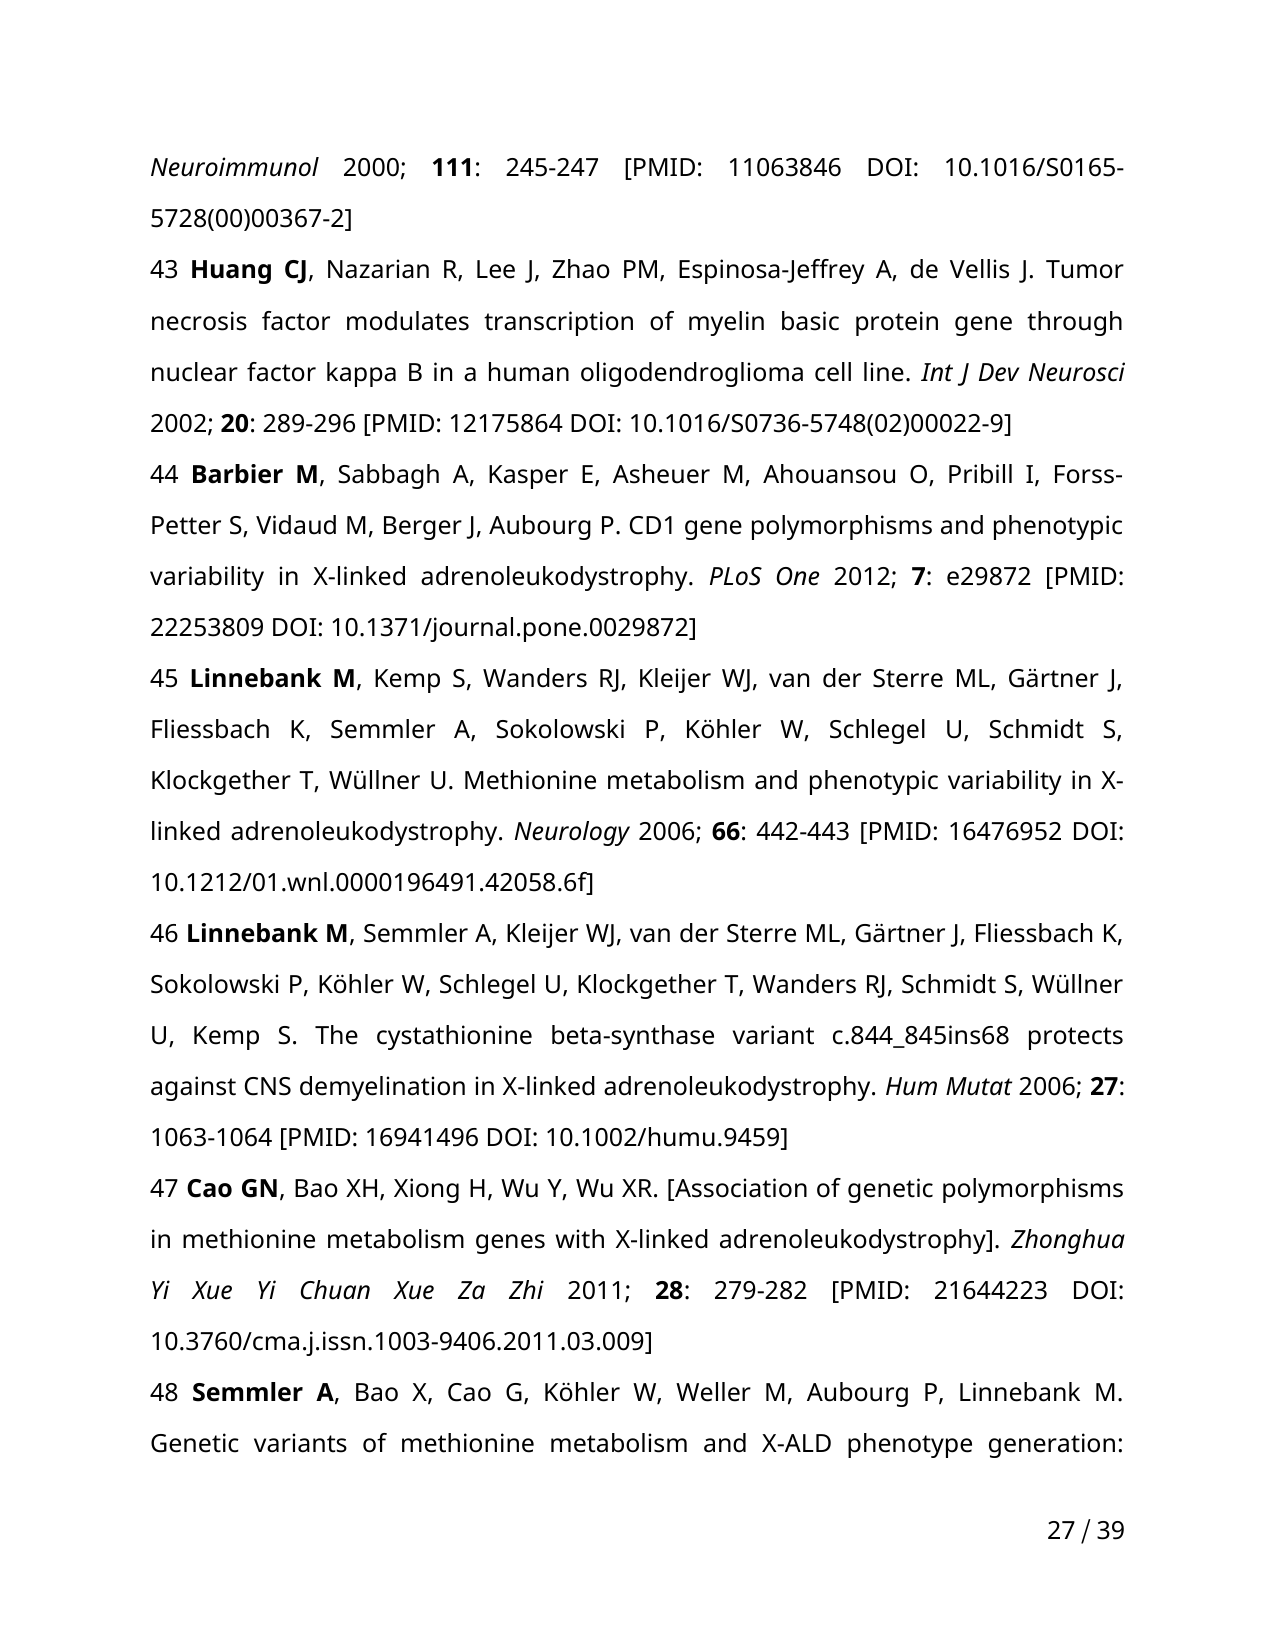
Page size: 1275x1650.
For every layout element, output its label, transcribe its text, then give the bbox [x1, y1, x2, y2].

text 45 Linnebank M, Kemp S, Wanders RJ, Kleijer WJ, van der Sterre ML, Gärtner J, Fliessbach K, Semmler A, Sokolowski P, Köhler W, Schlegel U, Schmidt S, Klockgether T, Wüllner U. Methionine metabolism and phenotypic variability in X-linked adrenoleukodystrophy. Neurology 2006; 66: 442-443 [PMID: 16476952 DOI: 10.1212/01.wnl.0000196491.42058.6f] [150, 660, 1125, 899]
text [150, 150, 1125, 235]
text 46 Linnebank M, Semmler A, Kleijer WJ, van der Sterre ML, Gärtner J, Fliessbach K, Sokolowski P, Köhler W, Schlegel U, Klockgether T, Wanders RJ, Schmidt S, Wüllner U, Kemp S. The cystathionine beta-synthase variant c.844_845ins68 protects against CNS demyelination in X-linked adrenoleukodystrophy. Hum Mutat 2006; 27: 1063-1064 [PMID: 16941496 DOI: 10.1002/humu.9459] [150, 916, 1125, 1154]
text 44 Barbier M, Sabbagh A, Kasper E, Asheuer M, Ahouansou O, Pribill I, Forss-Petter S, Vidaud M, Berger J, Aubourg P. CD1 gene polymorphisms and phenotypic variability in X-linked adrenoleukodystrophy. PLoS One 2012; 7: e29872 [PMID: 22253809 DOI: 10.1371/journal.pone.0029872] [150, 456, 1125, 643]
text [150, 1375, 1125, 1460]
text 43 Huang CJ, Nazarian R, Lee J, Zhao PM, Espinosa-Jeffrey A, de Vellis J. Tumor necrosis factor modulates transcription of myelin basic protein gene through nuclear factor kappa B in a human oligodendroglioma cell line. Int J Dev Neurosci 2002; 20: 289-296 [PMID: 12175864 DOI: 10.1016/S0736-5748(02)00022-9] [150, 252, 1125, 439]
text 47 Cao GN, Bao XH, Xiong H, Wu Y, Wu XR. [Association of genetic polymorphisms in methionine metabolism genes with X-linked adrenoleukodystrophy]. Zhonghua Yi Xue Yi Chuan Xue Za Zhi 2011; 28: 279-282 [PMID: 21644223 DOI: 10.3760/cma.j.issn.1003-9406.2011.03.009] [150, 1171, 1125, 1358]
